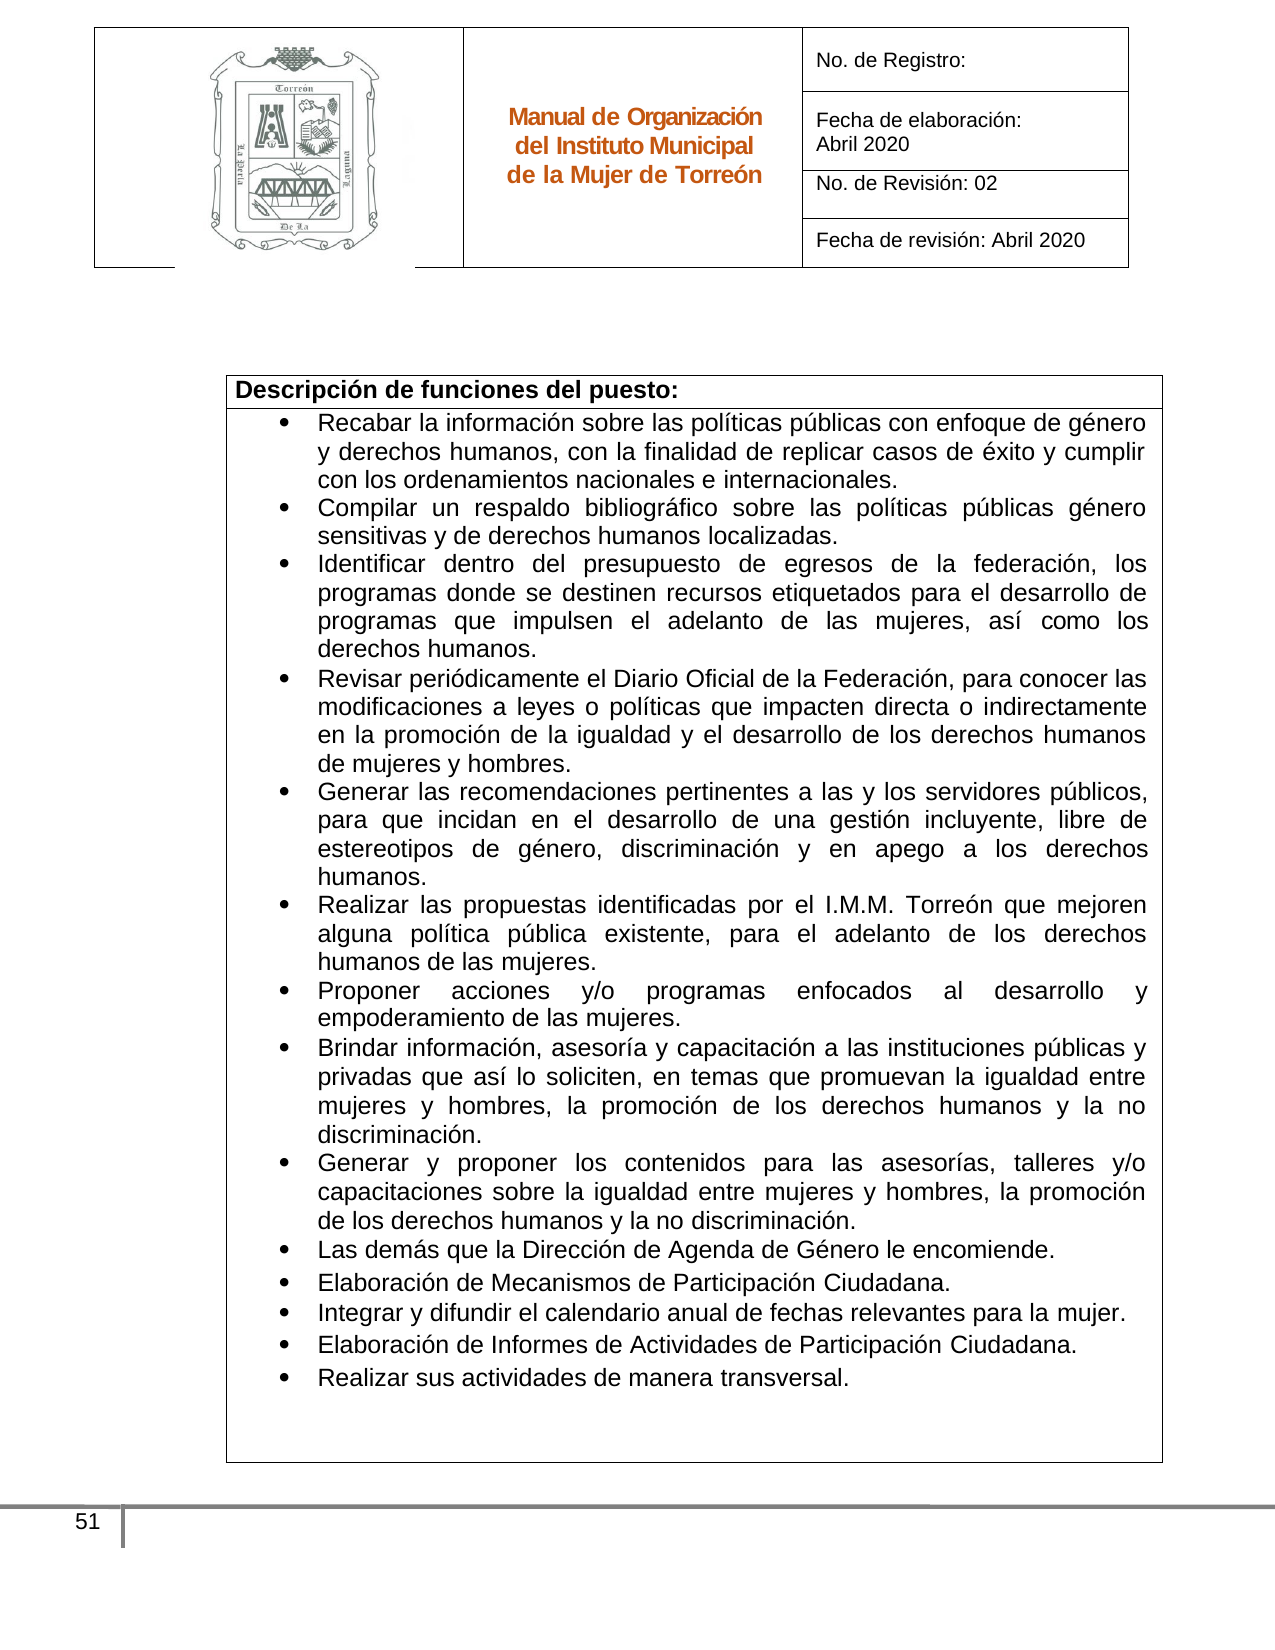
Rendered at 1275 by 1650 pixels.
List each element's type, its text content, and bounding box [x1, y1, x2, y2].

table_header Descripción de funciones del puesto: [227, 376, 1162, 408]
table_cell Recabar la información sobre las políticas públicas con enfoque de género y derechos humanos, con la finalidad de replicar casos de éxito y cumplir con los ordenamientos nacionales e internacionales. Compilar un respaldo bibliográfico sobre las políticas públicas género sensitivas y de derechos humanos localizadas. Identificar dentro del presupuesto de egresos de la federación, los programas donde se destinen recursos etiquetados para el desarrollo de programas que impulsen el adelanto de las mujeres, así como los derechos humanos. Revisar periódicamente el Diario Oficial de la Federación, para conocer las modificaciones a leyes o políticas que impacten directa o indirectamente en la promoción de la igualdad y el desarrollo de los derechos humanos de mujeres y hombres. Generar las recomendaciones pertinentes a las y los servidores públicos, para que incidan en el desarrollo de una gestión incluyente, libre de estereotipos de género, discriminación y en apego a los derechos humanos. Realizar las propuestas identificadas por el I.M.M. Torreón que mejoren alguna política pública existente, para el adelanto de los derechos humanos de las mujeres. Proponer acciones y/o programas enfocados al desarrollo y empoderamiento de las mujeres. Brindar información, asesoría y capacitación a las instituciones públicas y privadas que así lo soliciten, en temas que promuevan la igualdad entre mujeres y hombres, la promoción de los derechos humanos y la no discriminación. Generar y proponer los contenidos para las asesorías, talleres y/o capacitaciones sobre la igualdad entre mujeres y hombres, la promoción de los derechos humanos y la no discriminación. Las demás que la Dirección de Agenda de Género le encomiende. Elaboración de Mecanismos de Participación Ciudadana. Integrar y difundir el calendario anual de fechas relevantes para la mujer. Elaboración de Informes de Actividades de Participación Ciudadana. Realizar sus actividades de manera transversal. [227, 409, 1162, 1462]
picture [174, 28, 415, 268]
